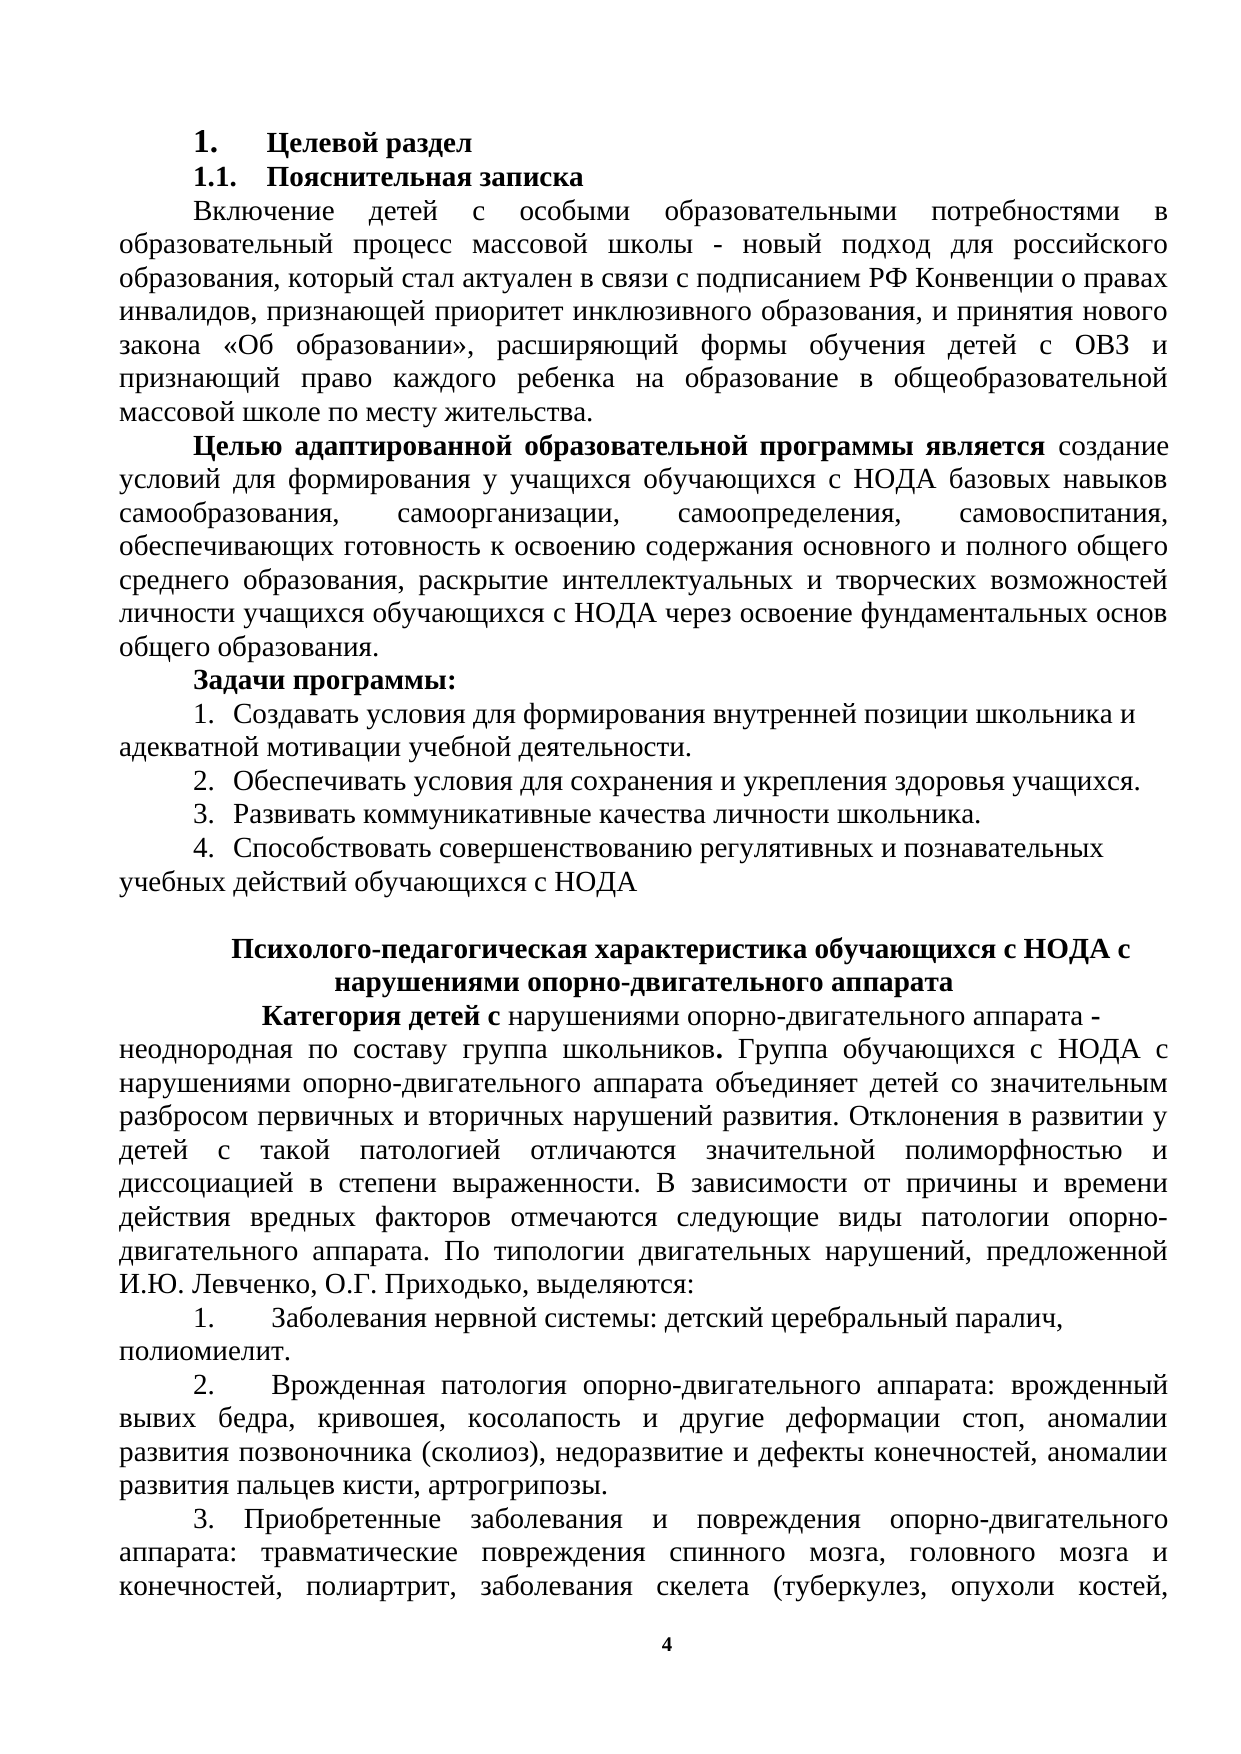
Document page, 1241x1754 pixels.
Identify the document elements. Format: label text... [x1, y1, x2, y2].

list Целевой раздел [119, 121, 1169, 159]
text Психолого-педагогическая характеристика обучающихся с НОДА с нарушениями опорно-двигательного аппарата [119, 931, 1169, 998]
text Задачи программы: [119, 662, 1169, 696]
text Категория детей с нарушениями опорно-двигательного аппарата - [119, 998, 1169, 1031]
list Заболевания нервной системы: детский церебральный паралич, полиомиелит. [119, 1300, 1169, 1367]
list Создавать условия для формирования внутренней позиции школьника и адекватной мотивации учебной деятельности. [119, 696, 1169, 763]
text Включение детей с особыми образовательными потребностями в образовательный процесс массовой школы - новый подход для российского образования, который стал актуален в связи с подписанием РФ Конвенции о правах инвалидов, признающей приоритет инклюзивного образования, и принятия нового закона «Об образовании», расширяющий формы обучения детей с ОВЗ и признающий право каждого ребенка на образование в общеобразовательной массовой школе по месту жительства. [119, 193, 1169, 428]
text Целью адаптированной образовательной программы является создание условий для формирования у учащихся обучающихся с НОДА базовых навыков самообразования, самоорганизации, самоопределения, самовоспитания, обеспечивающих готовность к освоению содержания основного и полного общего среднего образования, раскрытие интеллектуальных и творческих возможностей личности учащихся обучающихся с НОДА через освоение фундаментальных основ общего образования. [119, 428, 1169, 662]
text неоднородная по составу группа школьников. Группа обучающихся с НОДА с нарушениями опорно-двигательного аппарата объединяет детей со значительным разбросом первичных и вторичных нарушений развития. Отклонения в развитии у детей с такой патологией отличаются значительной полиморфностью и диссоциацией в степени выраженности. В зависимости от причины и времени действия вредных факторов отмечаются следующие виды патологии опорно-двигательного аппарата. По типологии двигательных нарушений, предложенной И.Ю. Левченко, О.Г. Приходько, выделяются: [119, 1031, 1169, 1300]
list Врожденная патология опорно-двигательного аппарата: врожденный вывих бедра, кривошея, косолапость и другие деформации стоп, аномалии развития позвоночника (сколиоз), недоразвитие и дефекты конечностей, аномалии развития пальцев кисти, артрогрипозы. [119, 1367, 1169, 1501]
list Пояснительная записка [119, 159, 1169, 193]
list Развивать коммуникативные качества личности школьника. [119, 797, 1169, 830]
list Обеспечивать условия для сохранения и укрепления здоровья учащихся. [119, 763, 1169, 797]
list Способствовать совершенствованию регулятивных и познавательных учебных действий обучающихся с НОДА [119, 830, 1169, 897]
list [119, 1501, 1169, 1602]
